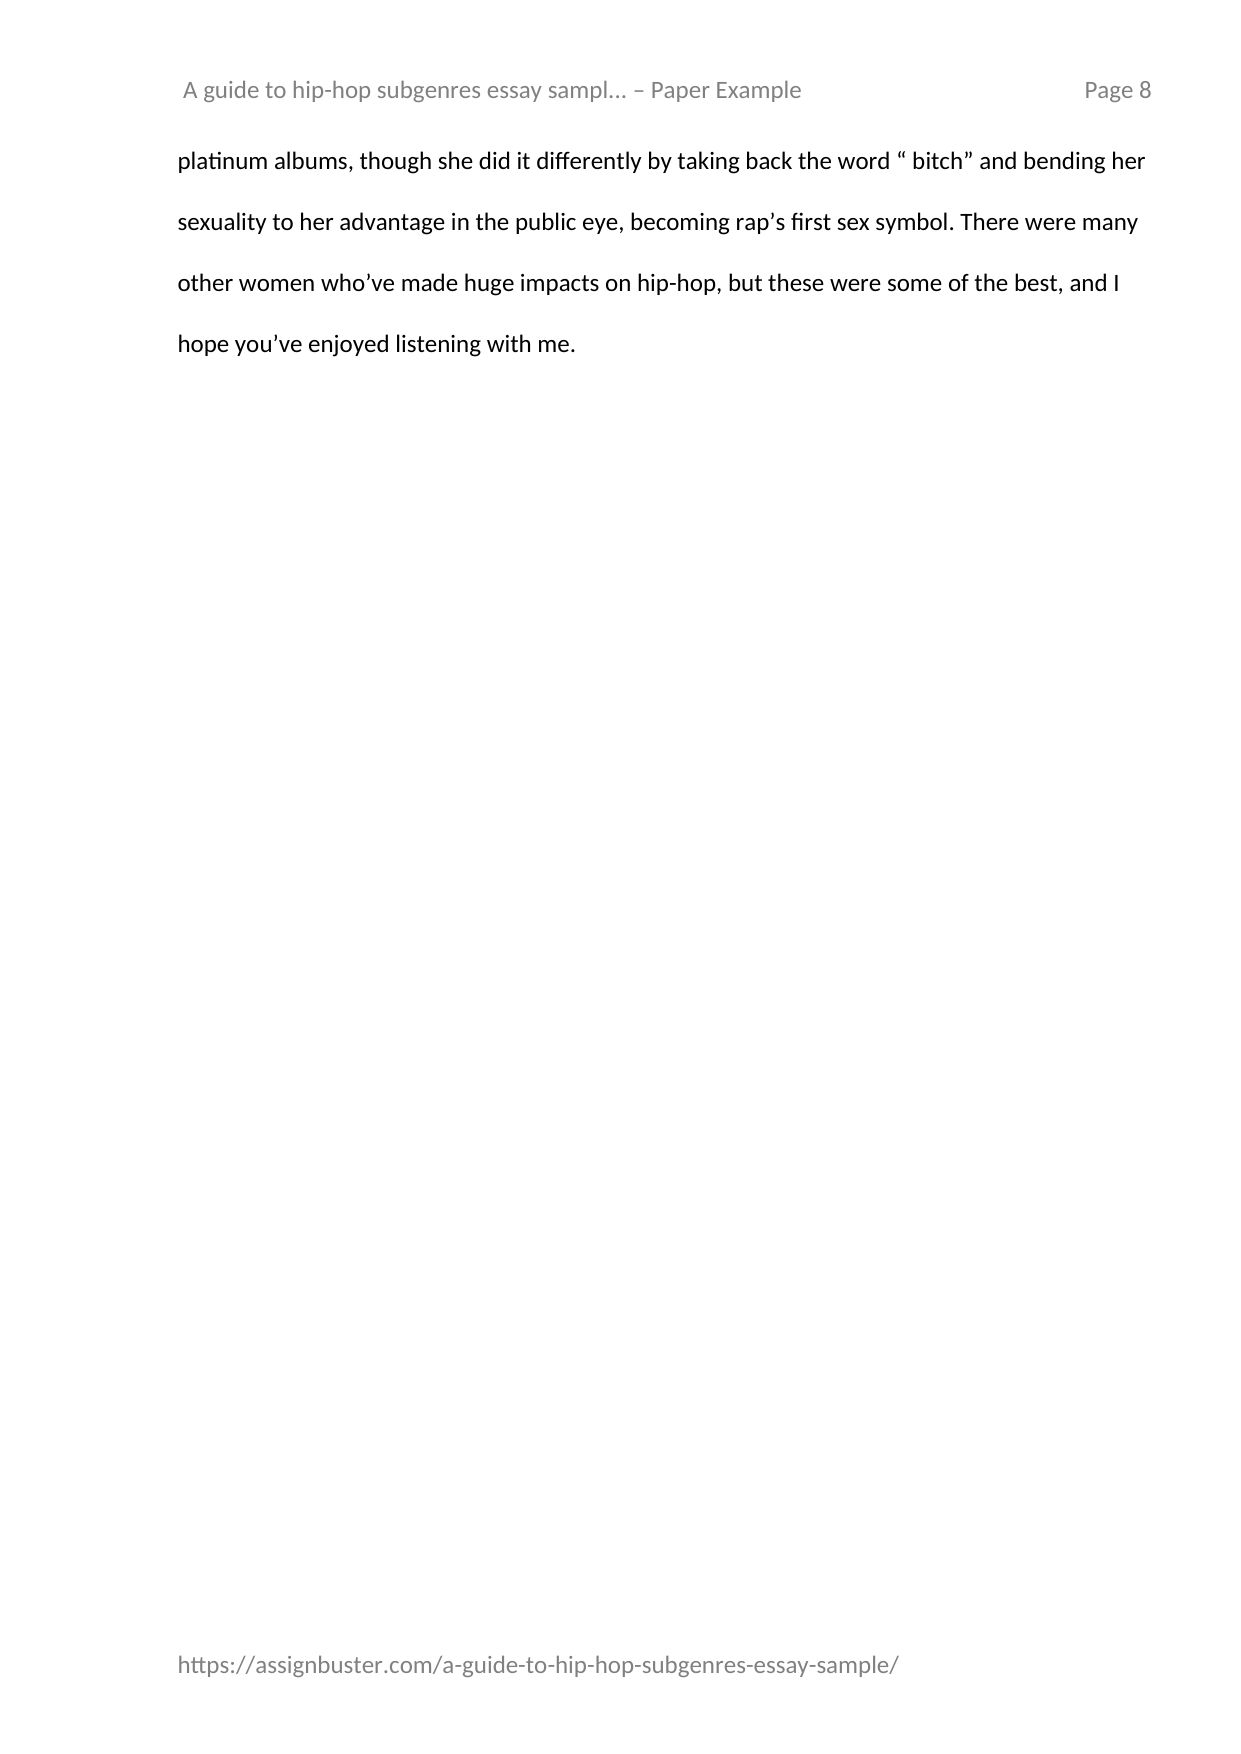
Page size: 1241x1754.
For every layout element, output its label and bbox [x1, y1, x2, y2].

text [177, 145, 1152, 359]
